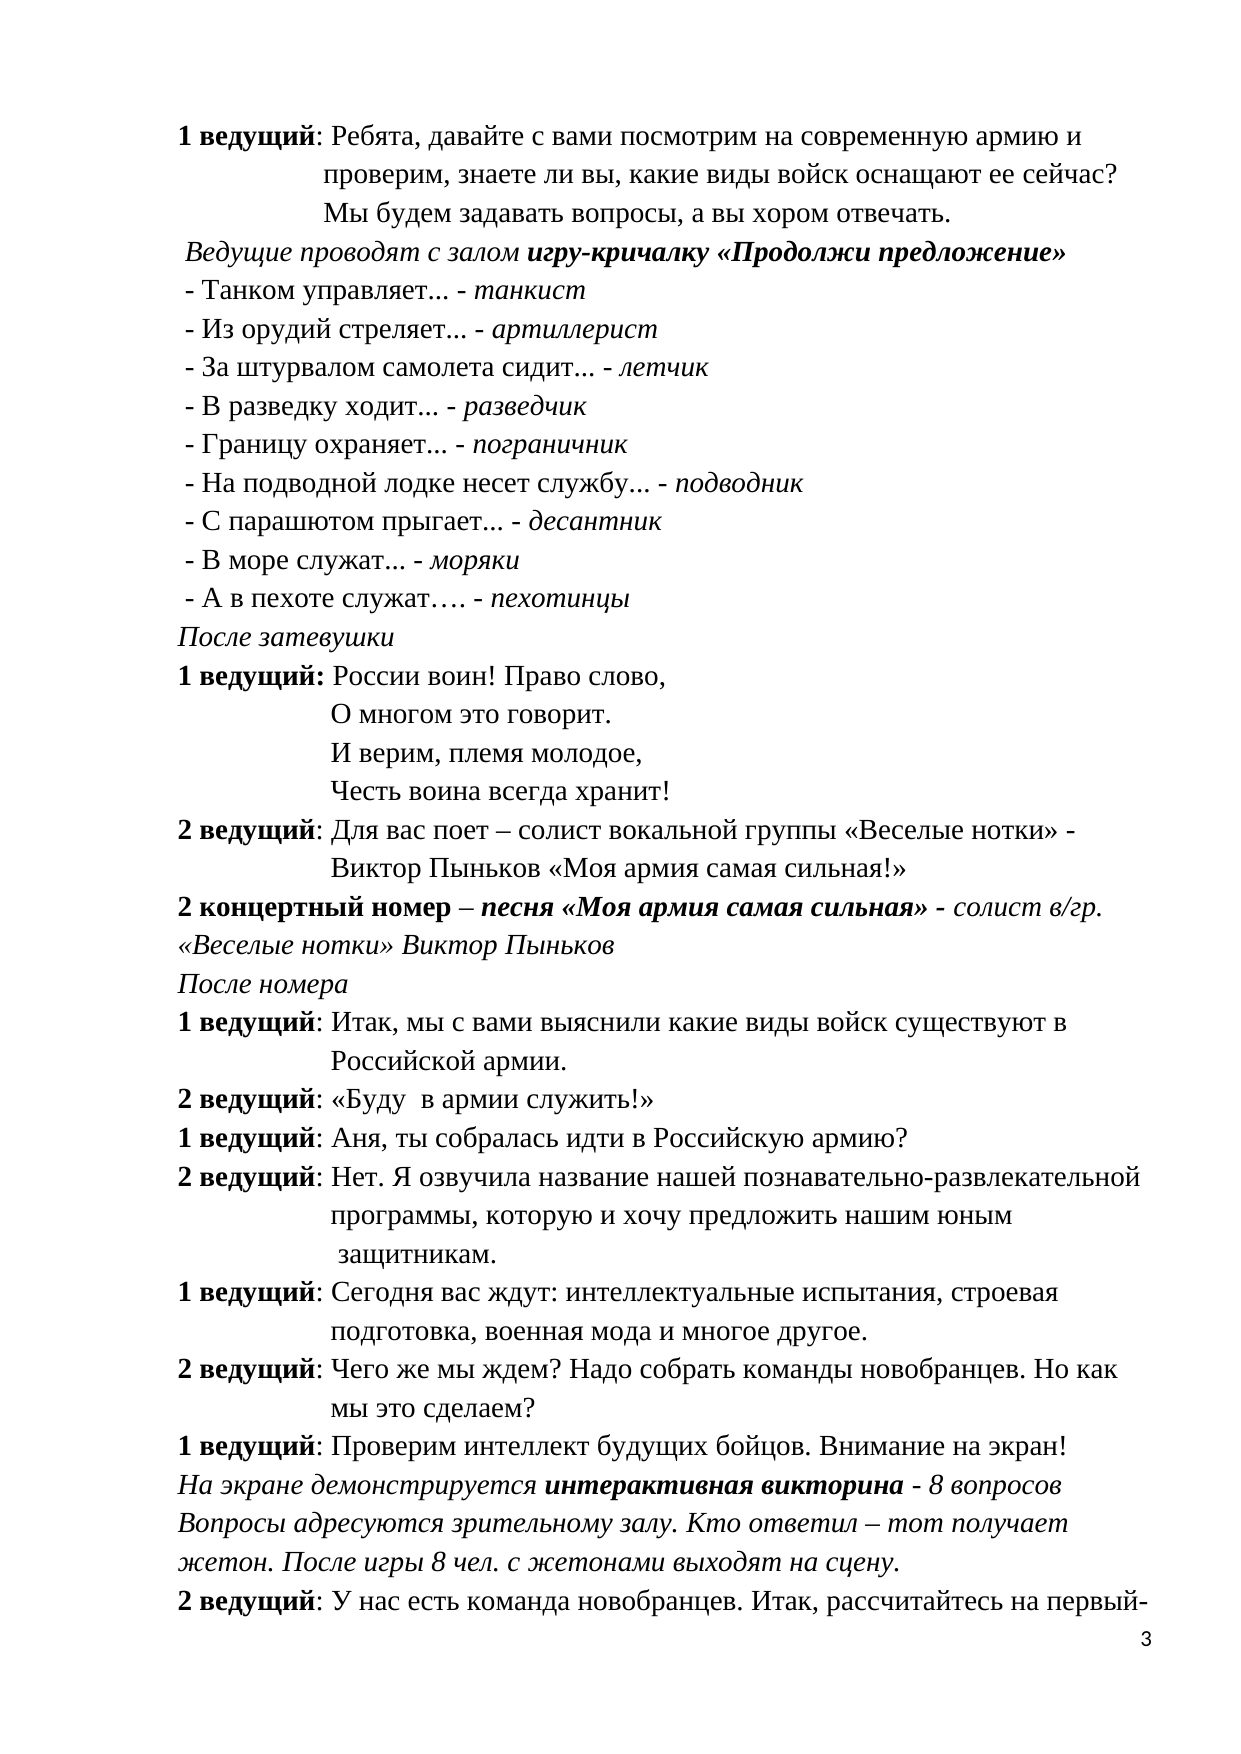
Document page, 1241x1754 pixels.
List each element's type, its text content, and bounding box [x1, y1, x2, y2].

text 1 ведущий: Аня, ты собралась идти в Российскую армию? [177, 1120, 1152, 1154]
text 2 ведущий: Нет. Я озвучила название нашей познавательно-развлекательной [177, 1159, 1152, 1192]
text 2 ведущий: «Буду в армии служить!» [177, 1082, 1152, 1115]
text Честь воина всегда хранит! [177, 773, 1152, 807]
text мы это сделаем? [177, 1390, 1152, 1423]
text 1 ведущий: России воин! Право слово, [177, 658, 1152, 691]
text 1 ведущий: Итак, мы с вами выяснили какие виды войск существуют в [177, 1004, 1152, 1038]
text 2 концертный номер – песня «Моя армия самая сильная» - солист в/гр. «Веселые нотки» Виктор Пыньков [177, 889, 1152, 961]
text Российской армии. [177, 1043, 1152, 1077]
text И верим, племя молодое, [177, 735, 1152, 768]
text На экране демонстрируется интерактивная викторина - 8 вопросов [177, 1467, 1152, 1501]
text Виктор Пыньков «Моя армия самая сильная!» [177, 850, 1152, 884]
text После номера [177, 966, 1152, 999]
text Ведущие проводят с залом игру-кричалку «Продолжи предложение» - Танком управляет... - танкист - Из орудий стреляет... - артиллерист - За штурвалом самолета сидит... - летчик - В разведку ходит... - разведчик - Границу охраняет... - пограничник - На подводной лодке несет службу... - подводник - С парашютом прыгает... - десантник - В море служат... - моряки - А в пехоте служат…. - пехотинцы [177, 234, 1152, 614]
text 2 ведущий: Для вас поет – солист вокальной группы «Веселые нотки» - [177, 812, 1152, 845]
text программы, которую и хочу предложить нашим юным [177, 1197, 1152, 1231]
text После затевушки [177, 619, 1152, 653]
text 2 ведущий: У нас есть команда новобранцев. Итак, рассчитайтесь на первый- [177, 1583, 1152, 1616]
text О многом это говорит. [177, 696, 1152, 730]
text проверим, знаете ли вы, какие виды войск оснащают ее сейчас? Мы будем задавать вопросы, а вы хором отвечать. [177, 157, 1152, 229]
text 1 ведущий: Проверим интеллект будущих бойцов. Внимание на экран! [177, 1428, 1152, 1462]
text подготовка, военная мода и многое другое. [177, 1313, 1152, 1346]
text Вопросы адресуются зрительному залу. Кто ответил – тот получает жетон. После игры 8 чел. с жетонами выходят на сцену. [177, 1506, 1152, 1578]
text 2 ведущий: Чего же мы ждем? Надо собрать команды новобранцев. Но как [177, 1351, 1152, 1385]
text 1 ведущий: Ребята, давайте с вами посмотрим на современную армию и [177, 118, 1152, 152]
text 1 ведущий: Сегодня вас ждут: интеллектуальные испытания, строевая [177, 1274, 1152, 1308]
text защитникам. [177, 1236, 1152, 1269]
